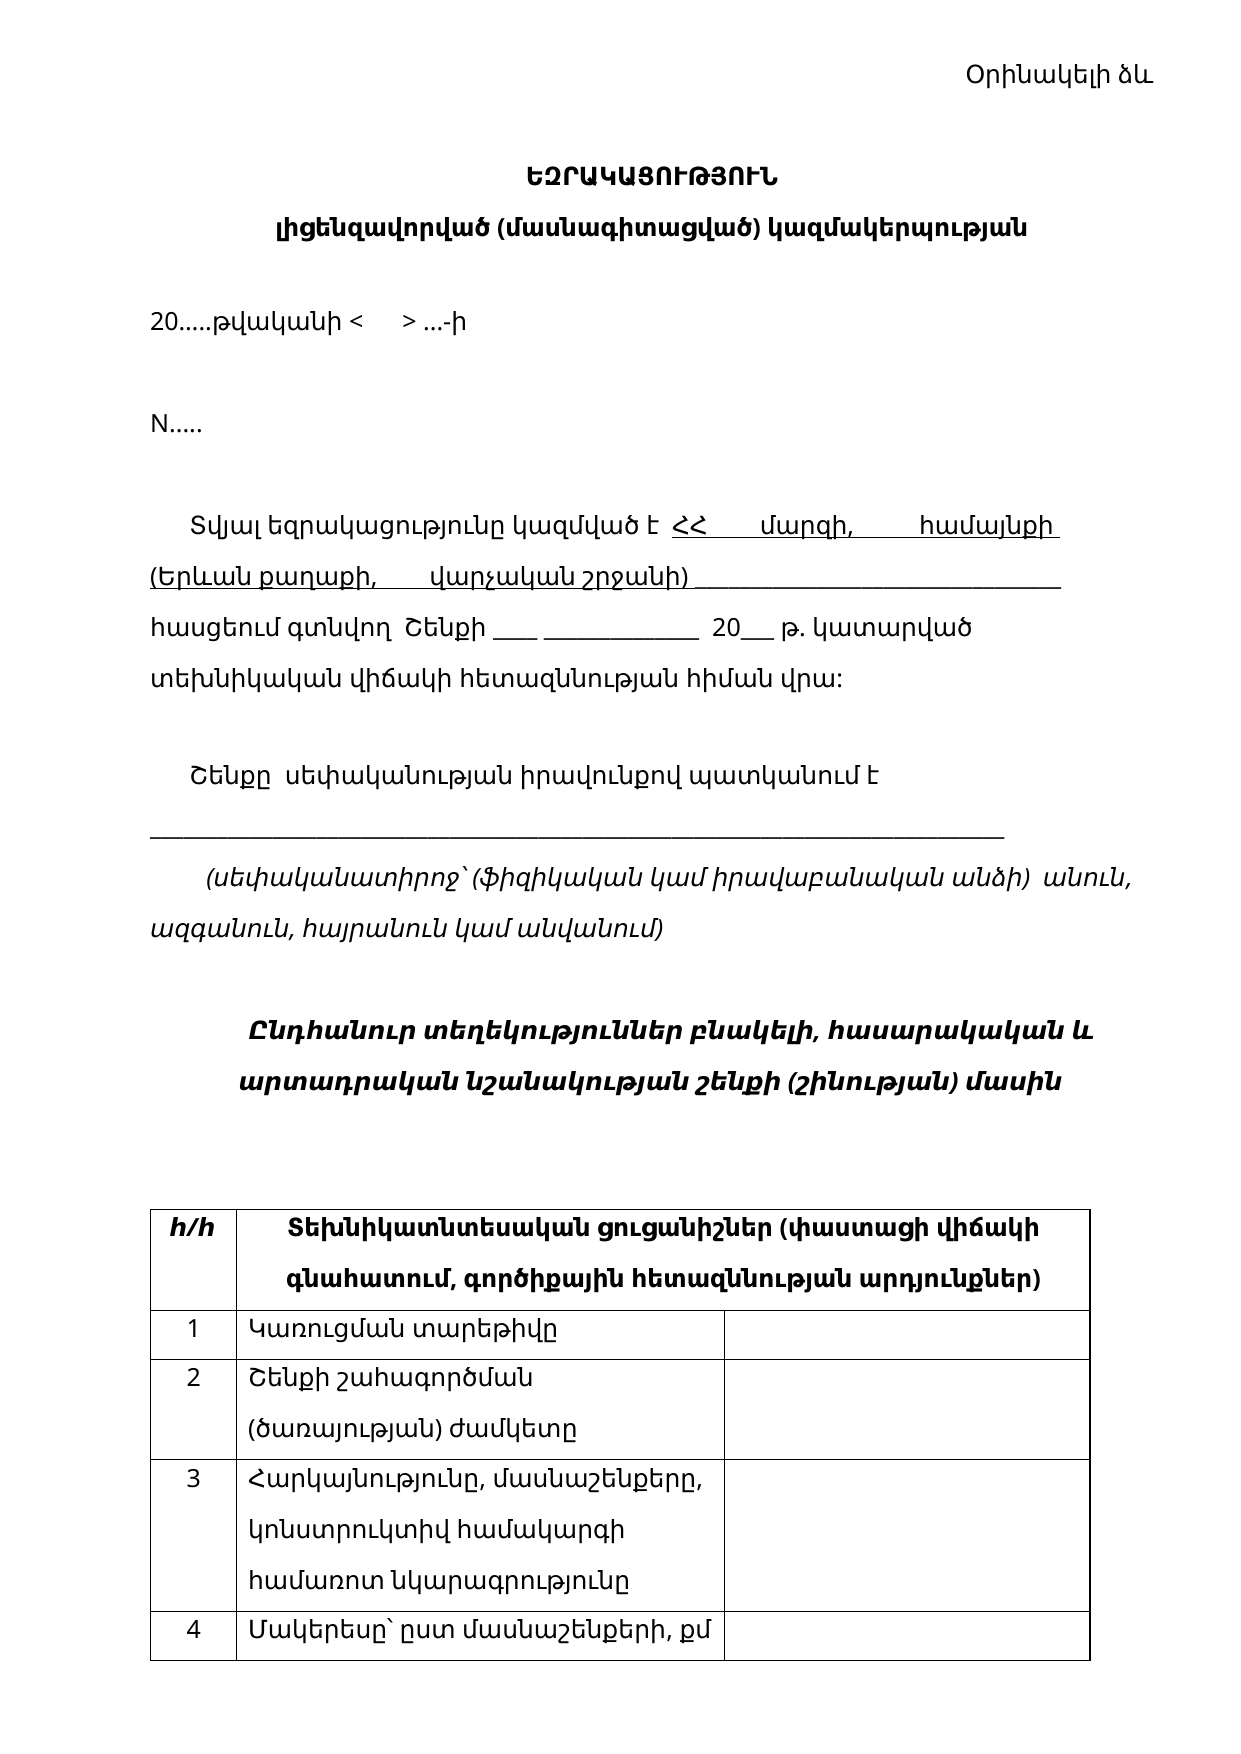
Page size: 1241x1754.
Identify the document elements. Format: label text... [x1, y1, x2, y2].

table_cell 2 [151, 1360, 236, 1459]
text ԵԶՐԱԿԱՑՈՒԹՅՈՒՆ [150, 158, 1153, 192]
text Տվյալ եզրակացությունը կազմված է ՀՀ մարզի, համայնքի (Երևան քաղաքի, վարչական շրջանի) _________________________________ հասցեում գտնվող Շենքի ____ ______________ 20___ թ. կատարված տեխնիկական վիճակի հետազննության հիման վրա: [150, 508, 1153, 695]
text Ընդհանուր տեղեկություններ բնակելի, հասարակական և արտադրական նշանակության շենքի (շինության) մասին [150, 1013, 1153, 1098]
text (սեփականատիրոջ՝ (ֆիզիկական կամ իրավաբանական անձի) անուն, ազգանուն, հայրանուն կամ անվանում) [150, 860, 1153, 945]
text լիցենզավորված (մասնագիտացված) կազմակերպության [150, 209, 1153, 243]
table_cell 4 [151, 1612, 236, 1660]
table_cell [725, 1612, 1089, 1660]
table_cell 1 [151, 1311, 236, 1359]
table_cell Մակերեսը՝ ըստ մասնաշենքերի, քմ [237, 1612, 724, 1660]
table_header Տեխնիկատնտեսական ցուցանիշներ (փաստացի վիճակի գնահատում, գործիքային հետազննության արդյունքներ) [237, 1210, 1089, 1309]
table_cell Կառուցման տարեթիվը [237, 1311, 724, 1359]
table_cell Շենքի շահագործման (ծառայության) ժամկետը [237, 1360, 724, 1459]
text Օրինակելի ձև [150, 56, 1153, 90]
table_cell [725, 1460, 1089, 1611]
text N..... [150, 406, 1153, 440]
table_cell [725, 1360, 1089, 1459]
text Շենքը սեփականության իրավունքով պատկանում է _____________________________________________________________________________ [150, 758, 1153, 843]
table_cell 3 [151, 1460, 236, 1611]
table_cell Հարկայնությունը, մասնաշենքերը, կոնստրուկտիվ համակարգի համառոտ նկարագրությունը [237, 1460, 724, 1611]
text 20…..թվականի < > ...-ի [150, 303, 1153, 338]
table_header հ/հ [151, 1210, 236, 1309]
table_cell [725, 1311, 1089, 1359]
